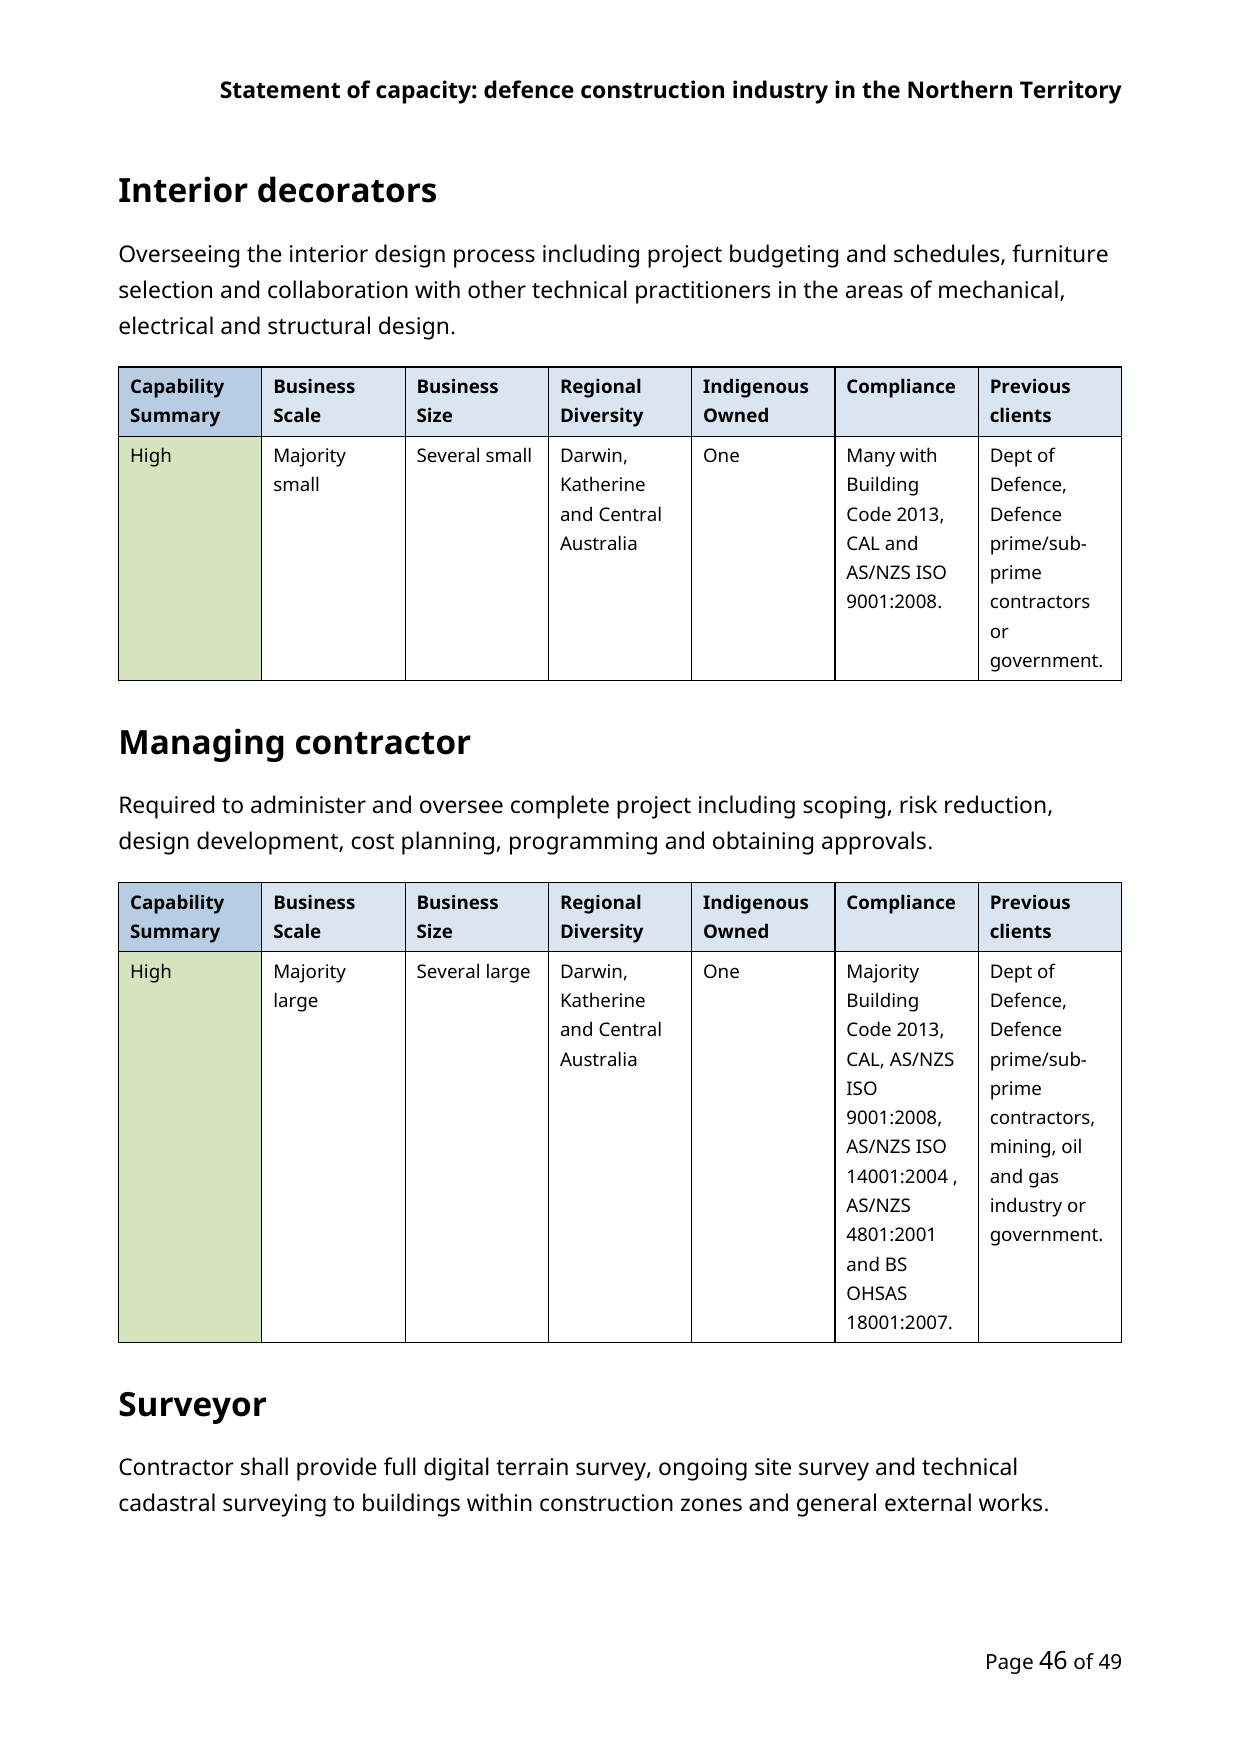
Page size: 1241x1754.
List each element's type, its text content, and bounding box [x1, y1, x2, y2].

table_header Business Scale [262, 883, 405, 951]
table_cell High [119, 437, 261, 680]
table_cell High [119, 952, 261, 1342]
table_cell Majority large [262, 952, 405, 1342]
table_cell Dept of Defence, Defence prime/sub-prime contractors, mining, oil and gas industry or government. [979, 952, 1121, 1342]
table_header Indigenous Owned [692, 883, 834, 951]
subtitle Interior decorators [118, 167, 1122, 213]
table_header Compliance [836, 883, 978, 951]
table_header Regional Diversity [549, 368, 691, 436]
table_header Business Size [406, 368, 548, 436]
subtitle Surveyor [118, 1381, 1122, 1426]
table_header Indigenous Owned [692, 368, 834, 436]
table_cell Darwin, Katherine and Central Australia [549, 437, 691, 680]
table_cell Several large [406, 952, 548, 1342]
table_cell One [692, 437, 834, 680]
text Required to administer and oversee complete project including scoping, risk reduction, design development, cost planning, programming and obtaining approvals. [118, 789, 1122, 856]
table_cell Majority Building Code 2013, CAL, AS/NZS ISO 9001:2008, AS/NZS ISO 14001:2004 , AS/NZS 4801:2001 and BS OHSAS 18001:2007. [836, 952, 978, 1342]
table_header Capability Summary [119, 883, 261, 951]
table_header Previous clients [979, 883, 1121, 951]
table_cell One [692, 952, 834, 1342]
table_header Capability Summary [119, 368, 261, 436]
table_header Business Scale [262, 368, 405, 436]
table_cell Many with Building Code 2013, CAL and AS/NZS ISO 9001:2008. [836, 437, 978, 680]
table_header Business Size [406, 883, 548, 951]
text Contractor shall provide full digital terrain survey, ongoing site survey and technical cadastral surveying to buildings within construction zones and general external works. [118, 1451, 1122, 1518]
text Overseeing the interior design process including project budgeting and schedules, furniture selection and collaboration with other technical practitioners in the areas of mechanical, electrical and structural design. [118, 238, 1122, 341]
table_header Compliance [836, 368, 978, 436]
table_header Regional Diversity [549, 883, 691, 951]
table_cell Several small [406, 437, 548, 680]
table_header Previous clients [979, 368, 1121, 436]
subtitle Managing contractor [118, 719, 1122, 764]
table_cell Darwin, Katherine and Central Australia [549, 952, 691, 1342]
table_cell Majority small [262, 437, 405, 680]
table_cell Dept of Defence, Defence prime/sub-prime contractors or government. [979, 437, 1121, 680]
